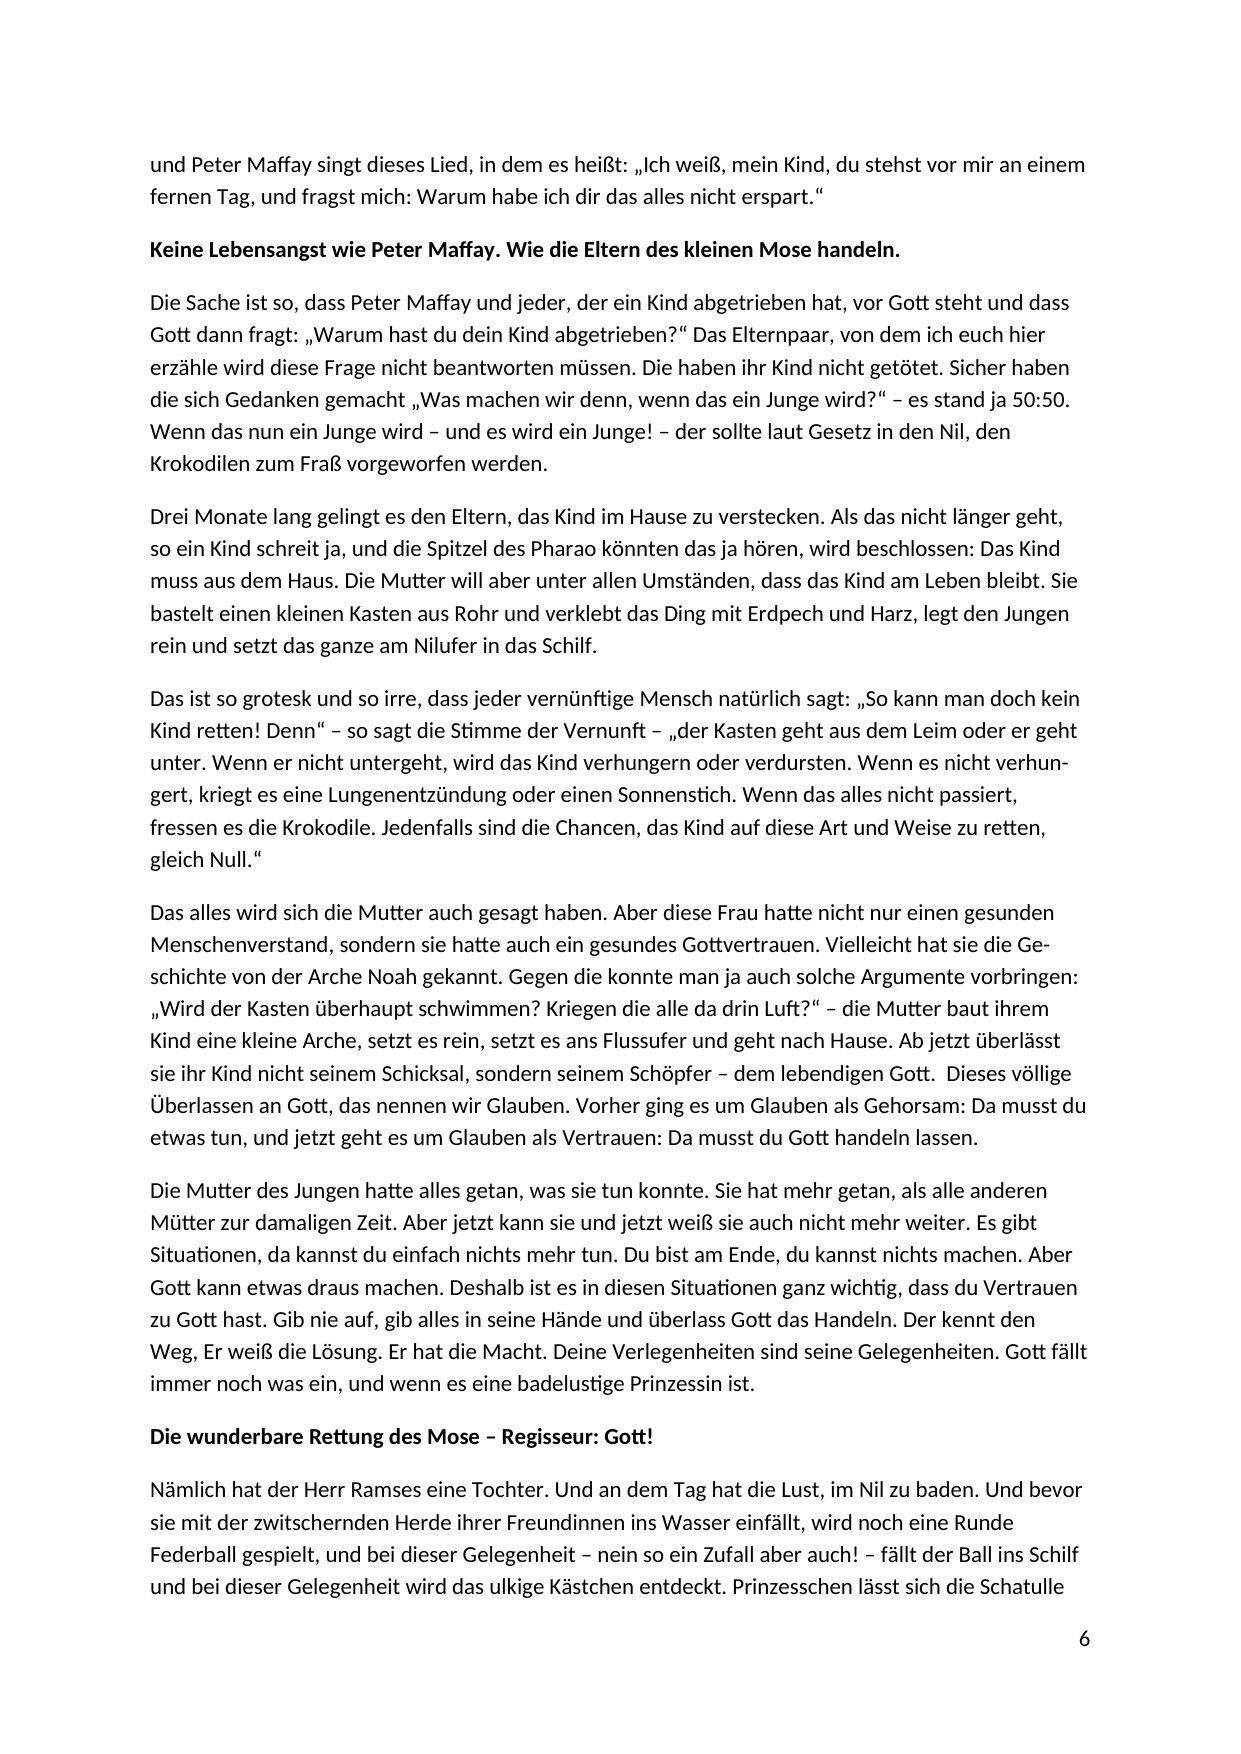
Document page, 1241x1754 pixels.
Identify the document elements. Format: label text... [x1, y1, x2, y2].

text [150, 1475, 1090, 1600]
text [150, 150, 1090, 210]
text Keine Lebensangst wie Peter Maffay. Wie die Eltern des kleinen Mose handeln. [150, 235, 1090, 263]
text Das alles wird sich die Mutter auch gesagt haben. Aber diese Frau hatte nicht nur einen gesunden Menschenverstand, sondern sie hatte auch ein gesundes Gottvertrauen. Vielleicht hat sie die Ge-schichte von der Arche Noah gekannt. Gegen die konnte man ja auch solche Argumente vorbringen: „Wird der Kasten überhaupt schwimmen? Kriegen die alle da drin Luft?“ – die Mutter baut ihrem Kind eine kleine Arche, setzt es rein, setzt es ans Flussufer und geht nach Hause. Ab jetzt überlässt sie ihr Kind nicht seinem Schicksal, sondern seinem Schöpfer – dem lebendigen Gott. Dieses völlige Überlassen an Gott, das nennen wir Glauben. Vorher ging es um Glauben als Gehorsam: Da musst du etwas tun, und jetzt geht es um Glauben als Vertrauen: Da musst du Gott handeln lassen. [150, 898, 1090, 1151]
text Die Mutter des Jungen hatte alles getan, was sie tun konnte. Sie hat mehr getan, als alle anderen Mütter zur damaligen Zeit. Aber jetzt kann sie und jetzt weiß sie auch nicht mehr weiter. Es gibt Situationen, da kannst du einfach nichts mehr tun. Du bist am Ende, du kannst nichts machen. Aber Gott kann etwas draus machen. Deshalb ist es in diesen Situationen ganz wichtig, dass du Vertrauen zu Gott hast. Gib nie auf, gib alles in seine Hände und überlass Gott das Handeln. Der kennt den Weg, Er weiß die Lösung. Er hat die Macht. Deine Verlegenheiten sind seine Gelegenheiten. Gott fällt immer noch was ein, und wenn es eine badelustige Prinzessin ist. [150, 1176, 1090, 1397]
text Die Sache ist so, dass Peter Maffay und jeder, der ein Kind abgetrieben hat, vor Gott steht und dass Gott dann fragt: „Warum hast du dein Kind abgetrieben?“ Das Elternpaar, von dem ich euch hier erzähle wird diese Frage nicht beantworten müssen. Die haben ihr Kind nicht getötet. Sicher haben die sich Gedanken gemacht „Was machen wir denn, wenn das ein Junge wird?“ – es stand ja 50:50. Wenn das nun ein Junge wird – und es wird ein Junge! – der sollte laut Gesetz in den Nil, den Krokodilen zum Fraß vorgeworfen werden. [150, 288, 1090, 477]
text Die wunderbare Rettung des Mose – Regisseur: Gott! [150, 1422, 1090, 1450]
text Drei Monate lang gelingt es den Eltern, das Kind im Hause zu verstecken. Als das nicht länger geht, so ein Kind schreit ja, und die Spitzel des Pharao könnten das ja hören, wird beschlossen: Das Kind muss aus dem Haus. Die Mutter will aber unter allen Umständen, dass das Kind am Leben bleibt. Sie bastelt einen kleinen Kasten aus Rohr und verklebt das Ding mit Erdpech und Harz, legt den Jungen rein und setzt das ganze am Nilufer in das Schilf. [150, 502, 1090, 659]
text Das ist so grotesk und so irre, dass jeder vernünftige Mensch natürlich sagt: „So kann man doch kein Kind retten! Denn“ – so sagt die Stimme der Vernunft – „der Kasten geht aus dem Leim oder er geht unter. Wenn er nicht untergeht, wird das Kind verhungern oder verdursten. Wenn es nicht verhun-gert, kriegt es eine Lungenentzündung oder einen Sonnenstich. Wenn das alles nicht passiert, fressen es die Krokodile. Jedenfalls sind die Chancen, das Kind auf diese Art und Weise zu retten, gleich Null.“ [150, 684, 1090, 873]
